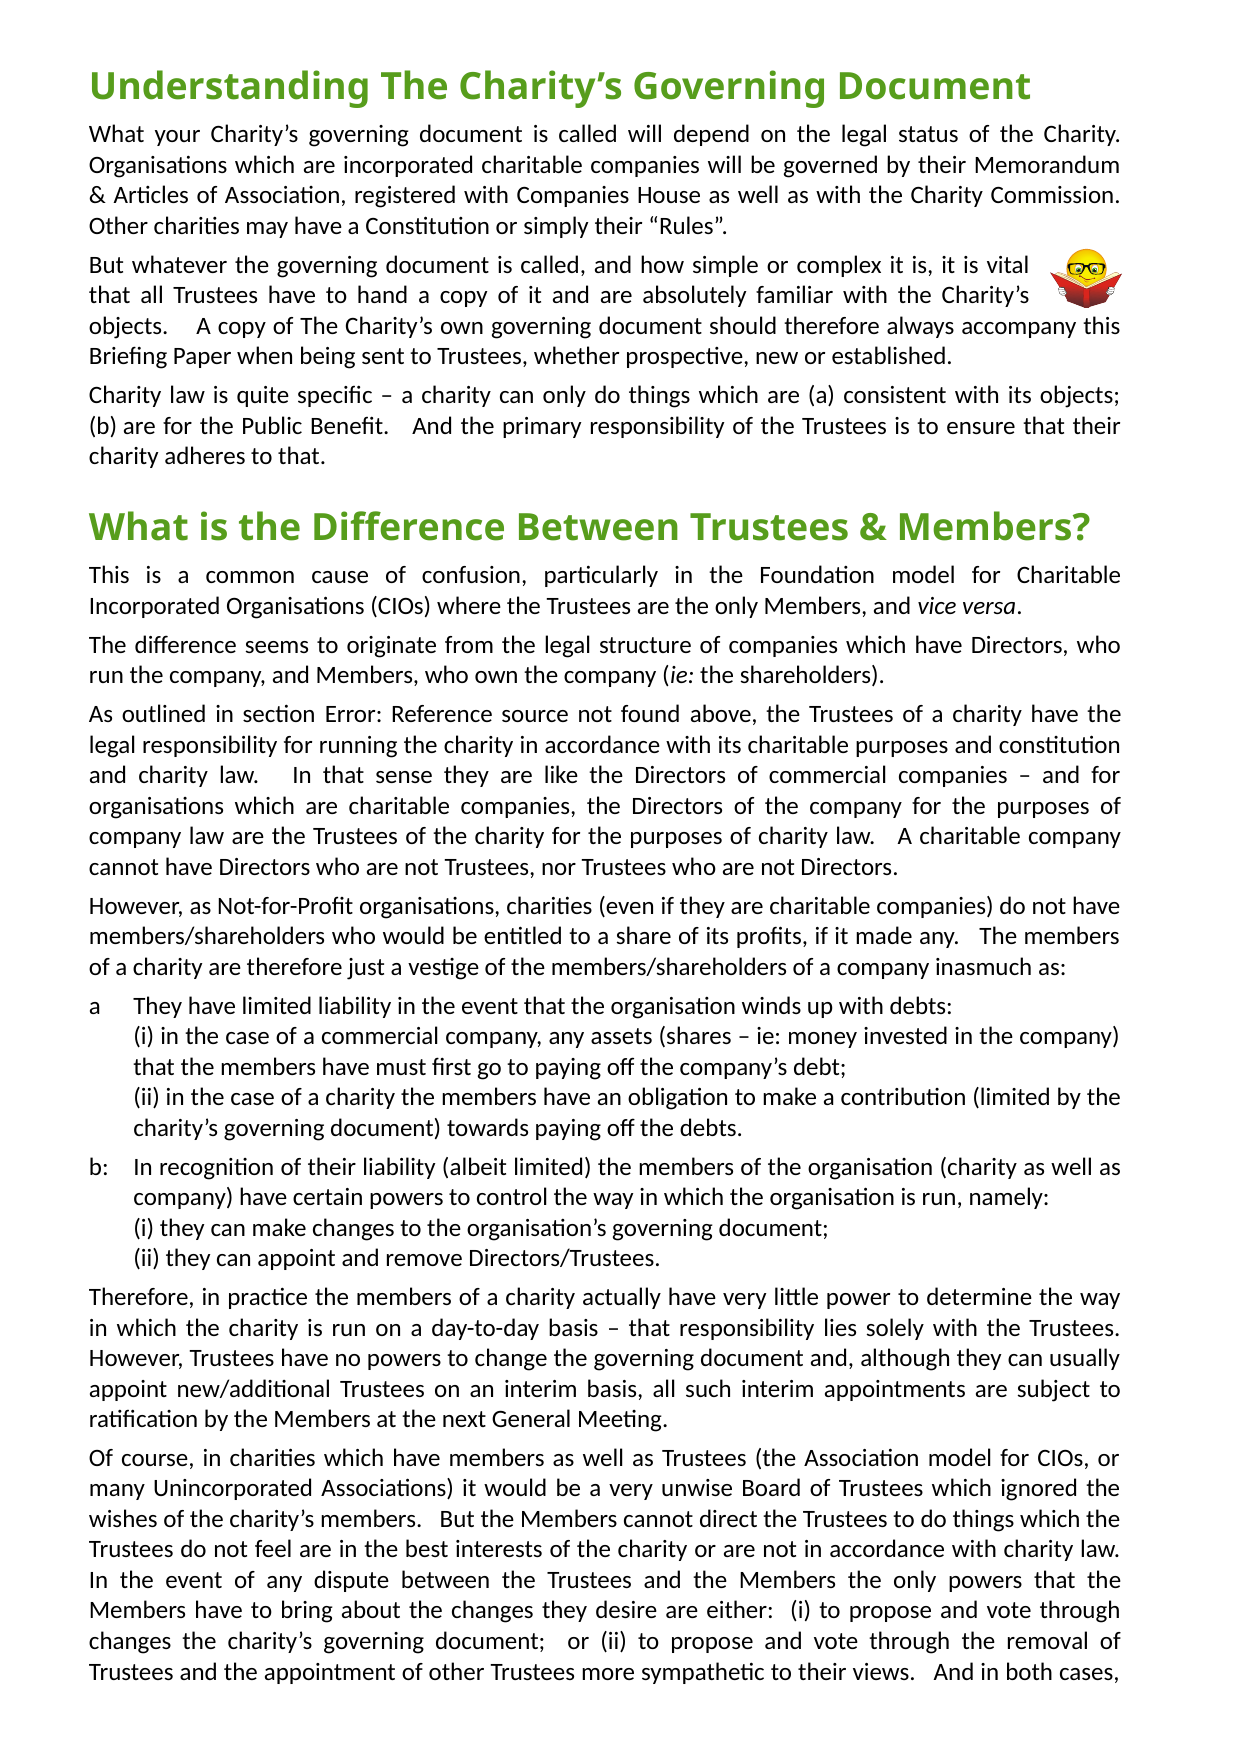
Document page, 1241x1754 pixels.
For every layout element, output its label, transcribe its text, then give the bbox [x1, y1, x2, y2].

text However, as Not-for-Profit organisations, charities (even if they are charitable companies) do not have members/shareholders who would be entitled to a share of its profits, if it made any. The members of a charity are therefore just a vestige of the members/shareholders of a company inasmuch as: [89, 890, 1122, 981]
text The difference seems to originate from the legal structure of companies which have Directors, who run the company, and Members, who own the company (ie: the shareholders). [89, 629, 1122, 690]
text Therefore, in practice the members of a charity actually have very little power to determine the way in which the charity is run on a day-to-day basis – that responsibility lies solely with the Trustees. However, Trustees have no powers to change the governing document and, although they can usually appoint new/additional Trustees on an interim basis, all such interim appointments are subject to ratification by the Members at the next General Meeting. [89, 1281, 1122, 1434]
text Charity law is quite specific – a charity can only do things which are (a) consistent with its objects; (b) are for the Public Benefit. And the primary responsibility of the Trustees is to ensure that their charity adheres to that. [89, 379, 1122, 471]
subtitle Understanding The Charity’s Governing Document [89, 59, 1122, 110]
subtitle b: In recognition of their liability (albeit limited) the members of the organisation (charity as well as company) have certain powers to control the way in which the organisation is run, namely: (i) they can make changes to the organisation’s governing document; (ii) they can appoint and remove Directors/Trustees. [89, 1151, 1122, 1273]
text This is a common cause of confusion, particularly in the Foundation model for Charitable Incorporated Organisations (CIOs) where the Trustees are the only Members, and vice versa. [89, 560, 1122, 621]
text What your Charity’s governing document is called will depend on the legal status of the Charity. Organisations which are incorporated charitable companies will be governed by their Memorandum & Articles of Association, registered with Companies House as well as with the Charity Commission. Other charities may have a Constitution or simply their “Rules”. [89, 118, 1122, 241]
text But whatever the governing document is called, and how simple or complex it is, it is vital that all Trustees have to hand a copy of it and are absolutely familiar with the Charity’s objects. A copy of The Charity’s own governing document should therefore always accompany this Briefing Paper when being sent to Trustees, whether prospective, new or established. [89, 249, 1122, 371]
subtitle What is the Difference Between Trustees & Members? [89, 500, 1122, 551]
subtitle a They have limited liability in the event that the organisation winds up with debts: (i) in the case of a commercial company, any assets (shares – ie: money invested in the company) that the members have must first go to paying off the company’s debt; (ii) in the case of a charity the members have an obligation to make a contribution (limited by the charity’s governing document) towards paying off the debts. [89, 990, 1122, 1142]
